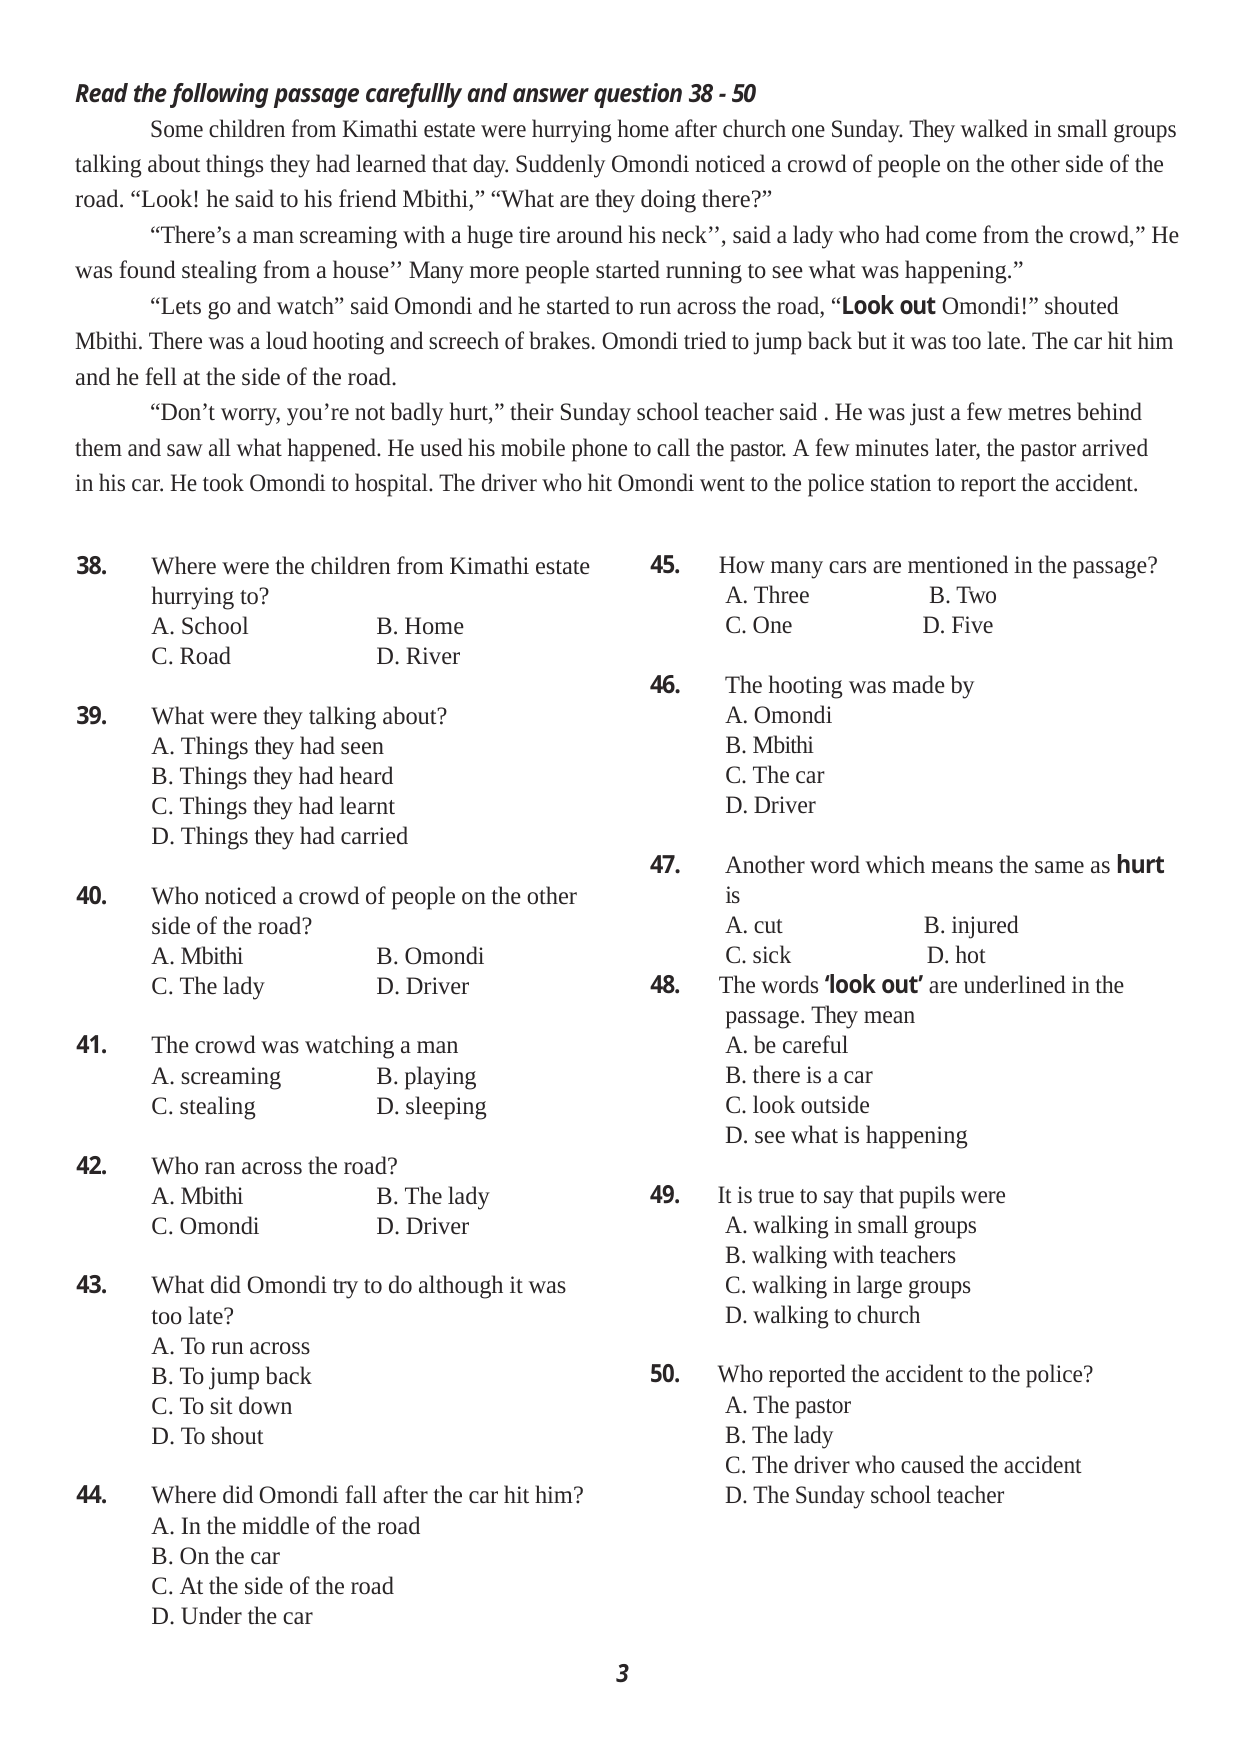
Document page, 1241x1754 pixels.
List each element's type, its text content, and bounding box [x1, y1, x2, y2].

text C. To sit down [76, 1391, 616, 1421]
text side of the road? [76, 911, 650, 941]
text Some children from Kimathi estate were hurrying home after church one Sunday. They walked in small groups [75, 109, 1240, 144]
text D. Under the car [76, 1601, 616, 1631]
text talking about things they had learned that day. Suddenly Omondi noticed a crowd of people on the other side of the [75, 144, 1240, 179]
text A. To run across [76, 1331, 616, 1361]
text 41. The crowd was watching a man [76, 1026, 650, 1061]
text in his car. He took Omondi to hospital. The driver who hit Omondi went to the police station to report the accident. [75, 463, 1240, 498]
text passage. They mean [650, 999, 1240, 1029]
text D. The Sunday school teacher [650, 1479, 1240, 1509]
text A. In the middle of the road [76, 1511, 616, 1541]
text C. The driver who caused the accident [650, 1449, 1240, 1479]
text D. Things they had carried [151, 821, 1240, 851]
text 45. How many cars are mentioned in the passage? [650, 548, 1240, 579]
text D. Driver [725, 789, 1240, 819]
text 38. Where were the children from Kimathi estate [76, 548, 650, 581]
text D. see what is happening [76, 1121, 1240, 1149]
text 50. Who reported the accident to the police? [650, 1354, 1240, 1389]
text 47. Another word which means the same as hurt [151, 851, 1240, 879]
text B. The lady [650, 1419, 1240, 1449]
text A. screaming B. playing [76, 1061, 650, 1091]
text A. School B. Home [76, 611, 650, 641]
text B. On the car [76, 1541, 616, 1571]
text B. Things they had heard [76, 761, 725, 791]
text A. be careful [650, 1029, 1240, 1059]
text Read the following passage carefullly and answer question 38 - 50 [75, 75, 1240, 109]
text 39. What were they talking about? [76, 699, 725, 731]
text 42. Who ran across the road? [76, 1149, 1240, 1181]
text C. One D. Five [650, 609, 1240, 639]
text C. look outside [650, 1089, 1240, 1119]
text 48. The words ‘look out’ are underlined in the [650, 969, 1240, 999]
text Mbithi. There was a loud hooting and screech of brakes. Omondi tried to jump back but it was too late. The car hit him [75, 321, 1240, 357]
text A. cut B. injured [650, 909, 1240, 939]
text A. walking in small groups [650, 1209, 1240, 1239]
text C. The lady D. Driver [76, 971, 650, 1001]
text C. Omondi D. Driver [76, 1211, 616, 1241]
text “Don’t worry, you’re not badly hurt,” their Sunday school teacher said . He was just a few metres behind [75, 392, 1240, 428]
text B. walking with teachers [650, 1239, 1240, 1269]
text and he fell at the side of the road. [75, 357, 1240, 392]
text B. Mbithi [725, 729, 1240, 759]
text C. At the side of the road [76, 1571, 616, 1601]
text them and saw all what happened. He used his mobile phone to call the pastor. A few minutes later, the pastor arrived [75, 428, 1240, 463]
text 40. Who noticed a crowd of people on the other [76, 879, 650, 911]
text was found stealing from a house’’ Many more people started running to see what was happening.” [75, 251, 1240, 286]
text D. walking to church [650, 1299, 1240, 1329]
text C. stealing D. sleeping [76, 1091, 650, 1121]
text hurrying to? [76, 581, 650, 611]
text C. walking in large groups [650, 1269, 1240, 1299]
text 44. Where did Omondi fall after the car hit him? [76, 1476, 616, 1511]
text 49. It is true to say that pupils were [650, 1181, 1240, 1209]
text “There’s a man screaming with a huge tire around his neck’’, said a lady who had come from the crowd,” He [75, 215, 1240, 251]
text A. Mbithi B. Omondi [76, 941, 650, 971]
text A. The pastor [650, 1389, 1240, 1419]
text too late? [76, 1301, 616, 1331]
text B. To jump back [76, 1361, 616, 1391]
text C. The car [725, 759, 1240, 789]
text D. To shout [76, 1421, 616, 1451]
text A. Things they had seen [76, 731, 725, 761]
text 46. The hooting was made by [151, 671, 1240, 699]
text C. Things they had learnt [76, 791, 725, 821]
text is [650, 879, 1240, 909]
text road. “Look! he said to his friend Mbithi,” “What are they doing there?” [75, 179, 1240, 215]
text C. sick D. hot [650, 939, 1240, 969]
text B. there is a car [650, 1059, 1240, 1089]
text A. Mbithi B. The lady [76, 1181, 616, 1211]
text “Lets go and watch” said Omondi and he started to run across the road, “Look out Omondi!” shouted [75, 286, 1240, 321]
text A. Three B. Two [650, 579, 1240, 609]
text C. Road D. River [151, 641, 1240, 671]
text A. Omondi [725, 699, 1240, 729]
text 3 [616, 1656, 650, 1689]
text 43. What did Omondi try to do although it was [76, 1266, 616, 1301]
